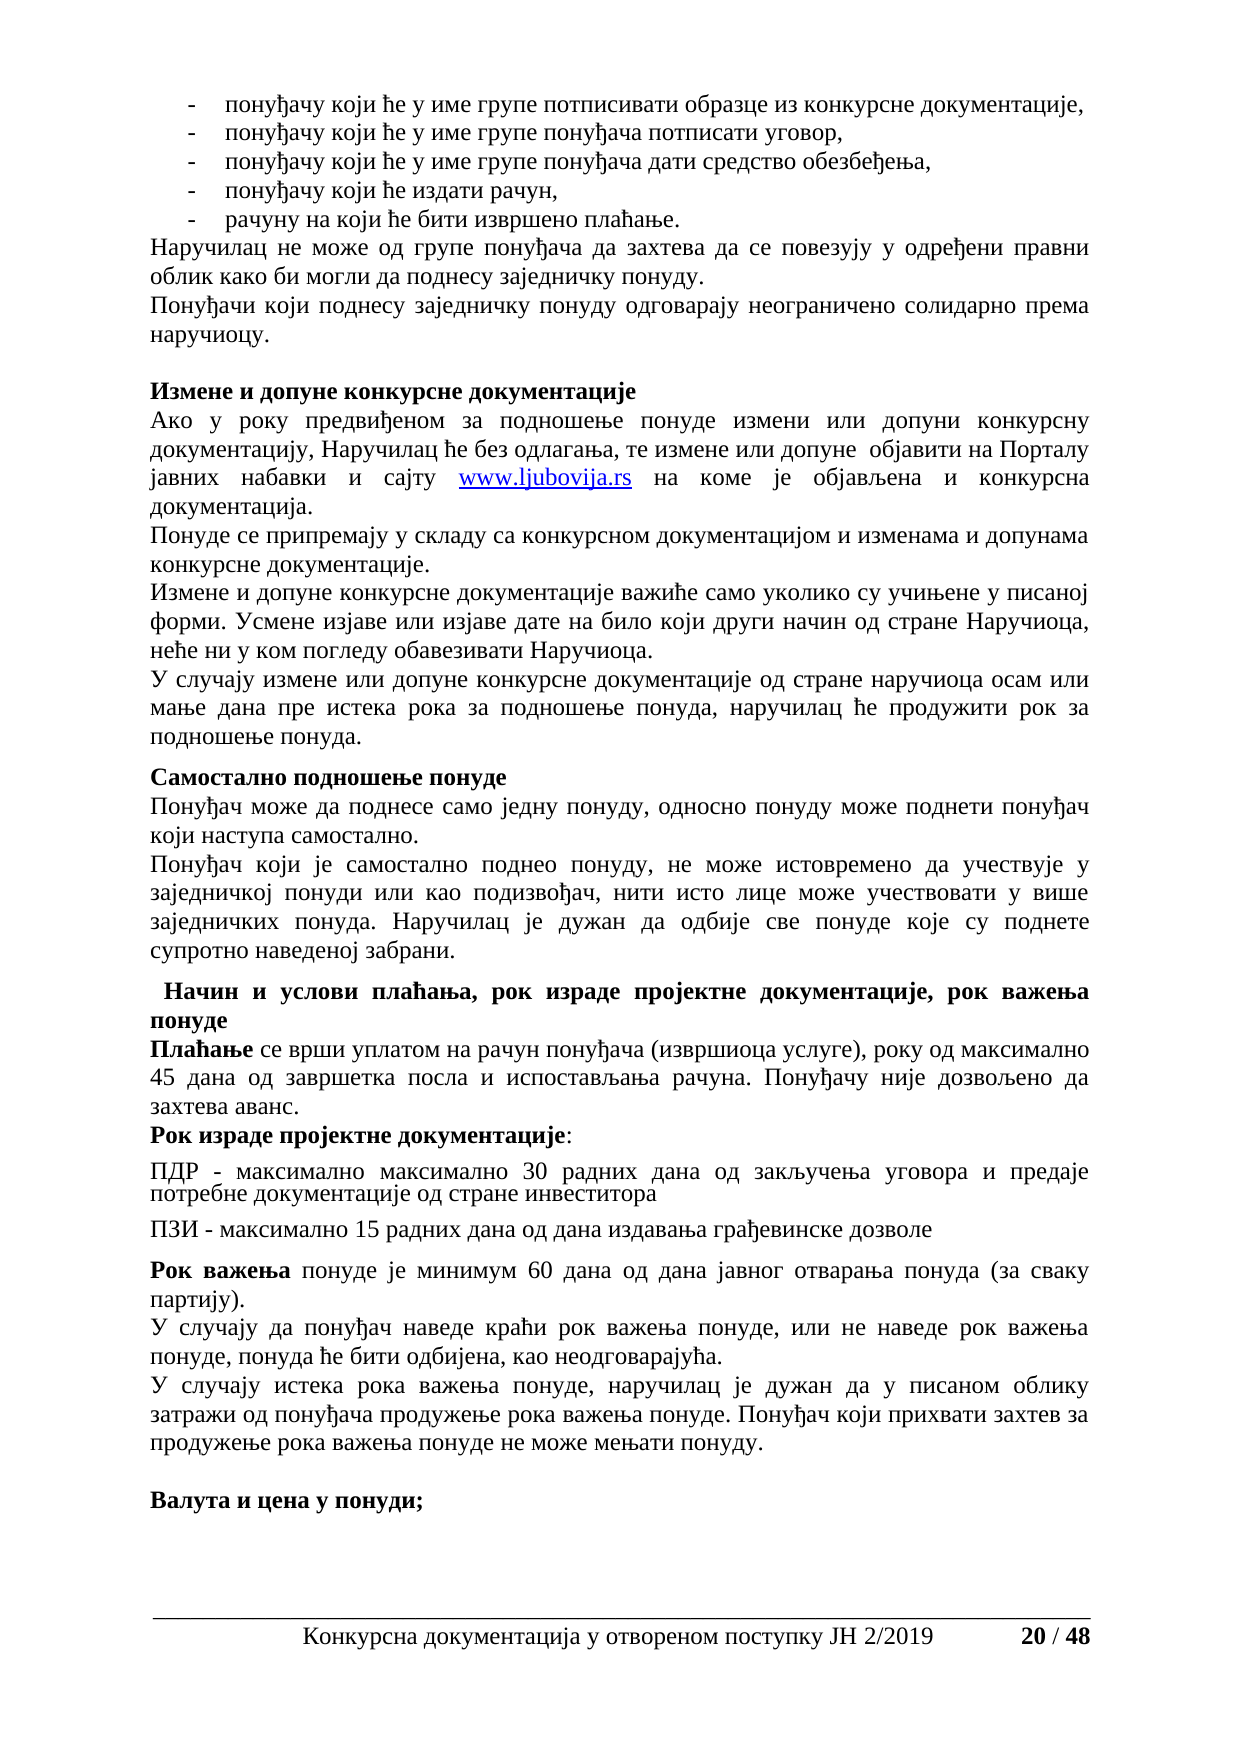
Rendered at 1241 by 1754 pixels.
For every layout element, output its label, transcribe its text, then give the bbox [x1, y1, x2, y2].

text Рок важења понуде је минимум 60 дана од дана јавног отварања понуда (за сваку партију). [150, 1255, 1090, 1312]
text Понуде се припремају у складу са конкурсном документацијом и изменама и допунама конкурсне документације. [150, 520, 1090, 577]
text Рок израде пројектне документације: [150, 1120, 1090, 1149]
text У случају истека рока важења понуде, наручилац је дужан да у писаном облику затражи од понуђача продужење рока важења понуде. Понуђач који прихвати захтев за продужење рока важења понуде не може мењати понуду. [150, 1370, 1090, 1456]
text Самостално подношење понуде [150, 762, 1090, 791]
list понуђачу који ће у име групе потписивати образце из конкурсне документације, [187, 89, 1090, 117]
text Наручилац не може од групе понуђача да захтева да се повезују у одређени правни облик како би могли да поднесу заједничку понуду. [150, 232, 1090, 290]
text Понуђач може да поднесе само једну понуду, односно понуду може поднети понуђач који наступа самостално. [150, 791, 1090, 849]
text Валута и цена у понуди; [150, 1485, 1090, 1514]
text Ако у року предвиђеном за подношење понуде измени или допуни конкурсну документацију, Наручилац ће без одлагања, те измене или допуне објавити на Порталу јавних набавки и сајту www.ljubovija.rs на коме је објављена и конкурсна документација. [150, 405, 1090, 520]
list понуђачу који ће у име групе понуђача потписати уговор, [187, 117, 1090, 146]
text У случају измене или допуне конкурсне документације од стране наручиоца осам или мање дана пре истека рока за подношење понуда, наручилац ће продужити рок за подношење понуда. [150, 664, 1090, 750]
text Понуђач који је самостално поднео понуду, не може истовремено да учествује у заједничкој понуди или као подизвођач, нити исто лице може учествовати у више заједничких понуда. Наручилац је дужан да одбије све понуде које су поднете супротно наведеној забрани. [150, 849, 1090, 964]
text ПДР - максимално максимално 30 радних дана од закључења уговора и предаје потребне документације од стране инвеститора [150, 1161, 1090, 1207]
text ПЗИ - максимално 15 радних дана од дана издавања грађевинске дозволе [150, 1219, 1090, 1242]
text Измене и допуне конкурсне документације [150, 376, 1090, 405]
list рачуну на који ће бити извршено плаћање. [187, 204, 1090, 232]
list понуђачу који ће у име групе понуђача дати средство обезбеђења, [187, 146, 1090, 175]
text У случају да понуђач наведе краћи рок важења понуде, или не наведе рок важења понуде, понуда ће бити одбијена, као неодговарајућа. [150, 1312, 1090, 1370]
list понуђачу који ће издати рачун, [187, 175, 1090, 204]
text Измене и допуне конкурсне документације важиће само уколико су учињене у писаној форми. Усмене изјаве или изјаве дате на било који други начин од стране Наручиоца, неће ни у ком погледу обавезивати Наручиоца. [150, 577, 1090, 664]
text Плаћање се врши уплатом на рачун понуђача (извршиоца услуге), року од максимално 45 дана од завршетка посла и испостављања рачуна. Понуђачу није дозвољено да захтева аванс. [150, 1034, 1090, 1120]
text Начин и услови плаћања, рок израде пројектне документације, рок важења понуде [150, 976, 1090, 1034]
text Понуђачи који поднесу заједничку понуду одговарају неограничено солидарно према наручиоцу. [150, 290, 1090, 347]
